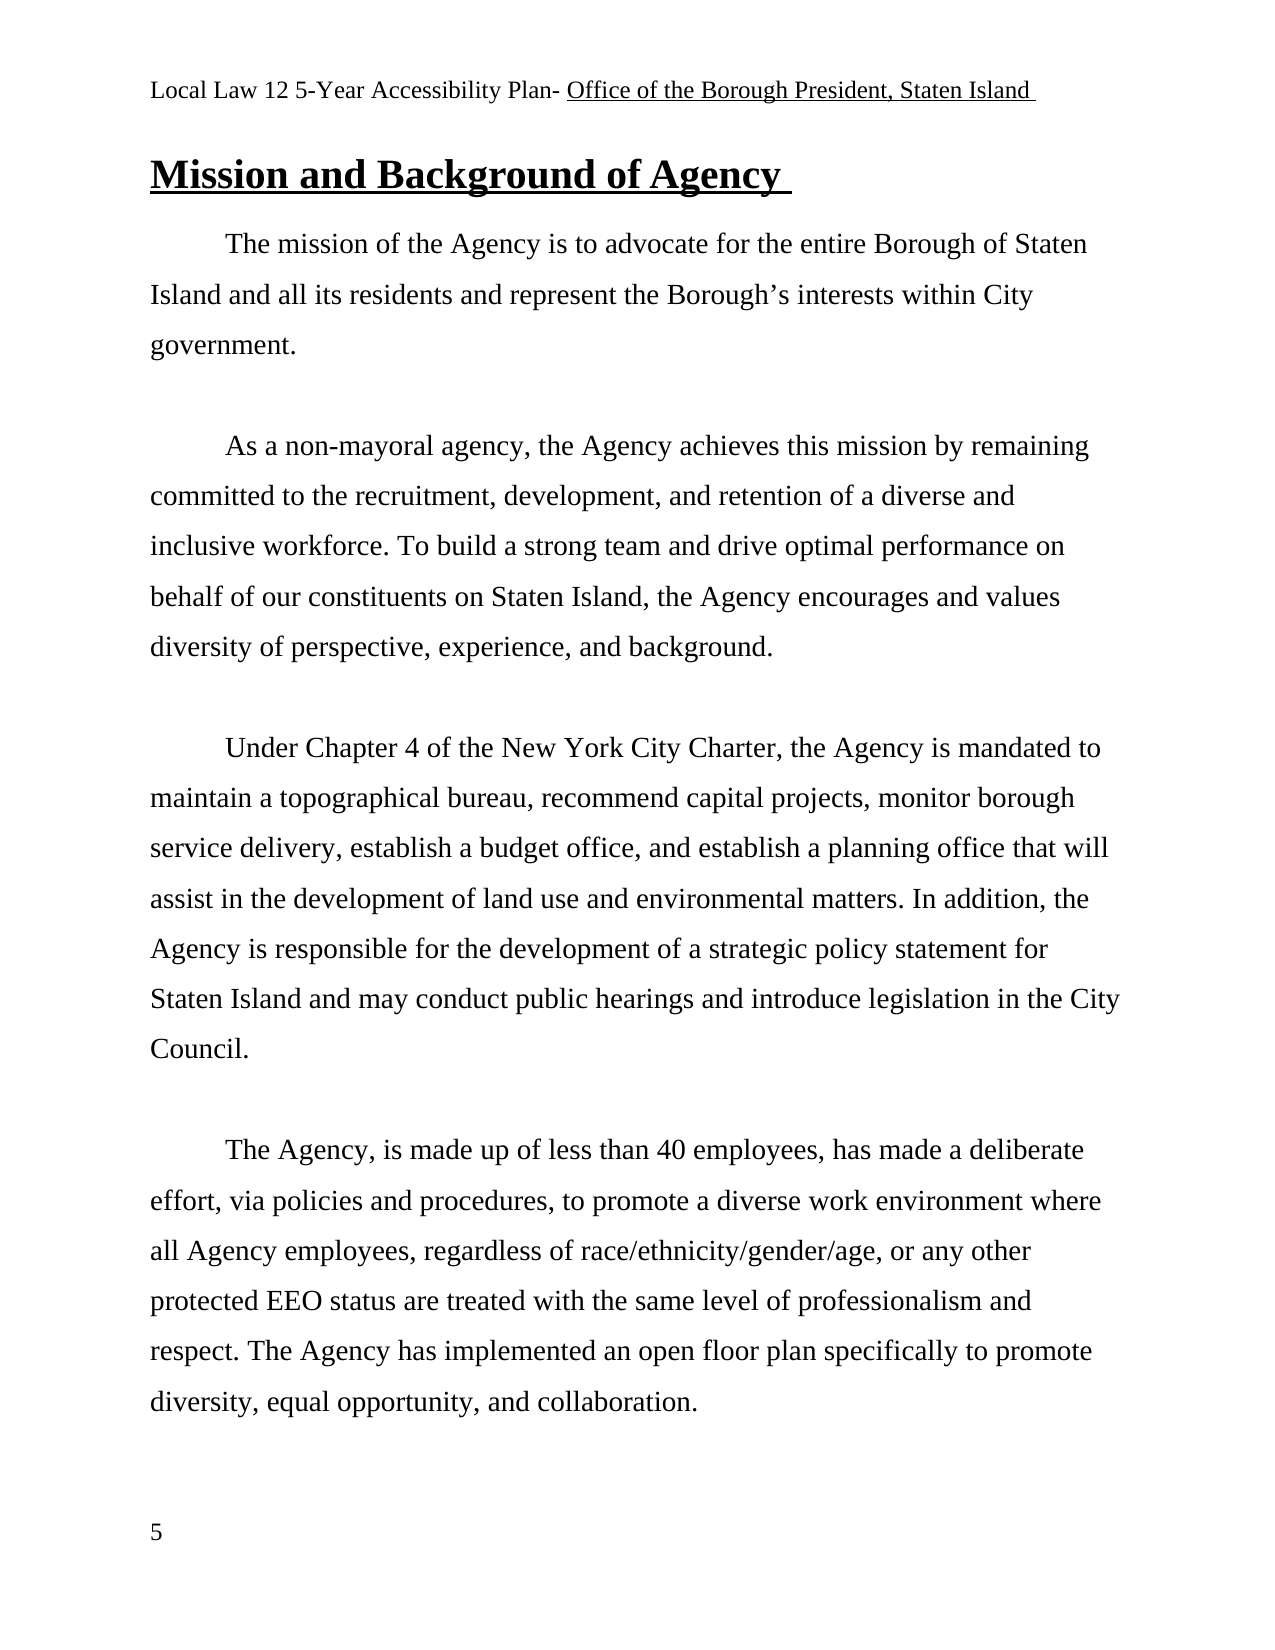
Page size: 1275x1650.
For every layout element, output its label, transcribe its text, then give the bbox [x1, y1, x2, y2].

text The mission of the Agency is to advocate for the entire Borough of Staten Island and all its residents and represent the Borough’s interests within City government. [150, 227, 1125, 361]
text Under Chapter 4 of the New York City Charter, the Agency is mandated to maintain a topographical bureau, recommend capital projects, monitor borough service delivery, establish a budget office, and establish a planning office that will assist in the development of land use and environmental matters. In addition, the Agency is responsible for the development of a strategic policy statement for Staten Island and may conduct public hearings and introduce legislation in the City Council. [150, 730, 1125, 1065]
text The Agency, is made up of less than 40 employees, has made a deliberate effort, via policies and procedures, to promote a diverse work environment where all Agency employees, regardless of race/ethnicity/gender/age, or any other protected EEO status are treated with the same level of professionalism and respect. The Agency has implemented an open floor plan specifically to promote diversity, equal opportunity, and collaboration. [150, 1132, 1125, 1417]
subtitle Mission and Background of Agency [150, 150, 1125, 198]
text As a non-mayoral agency, the Agency achieves this mission by remaining committed to the recruitment, development, and retention of a diverse and inclusive workforce. To build a strong team and drive optimal performance on behalf of our constituents on Staten Island, the Agency encourages and values diversity of perspective, experience, and background. [150, 428, 1125, 663]
